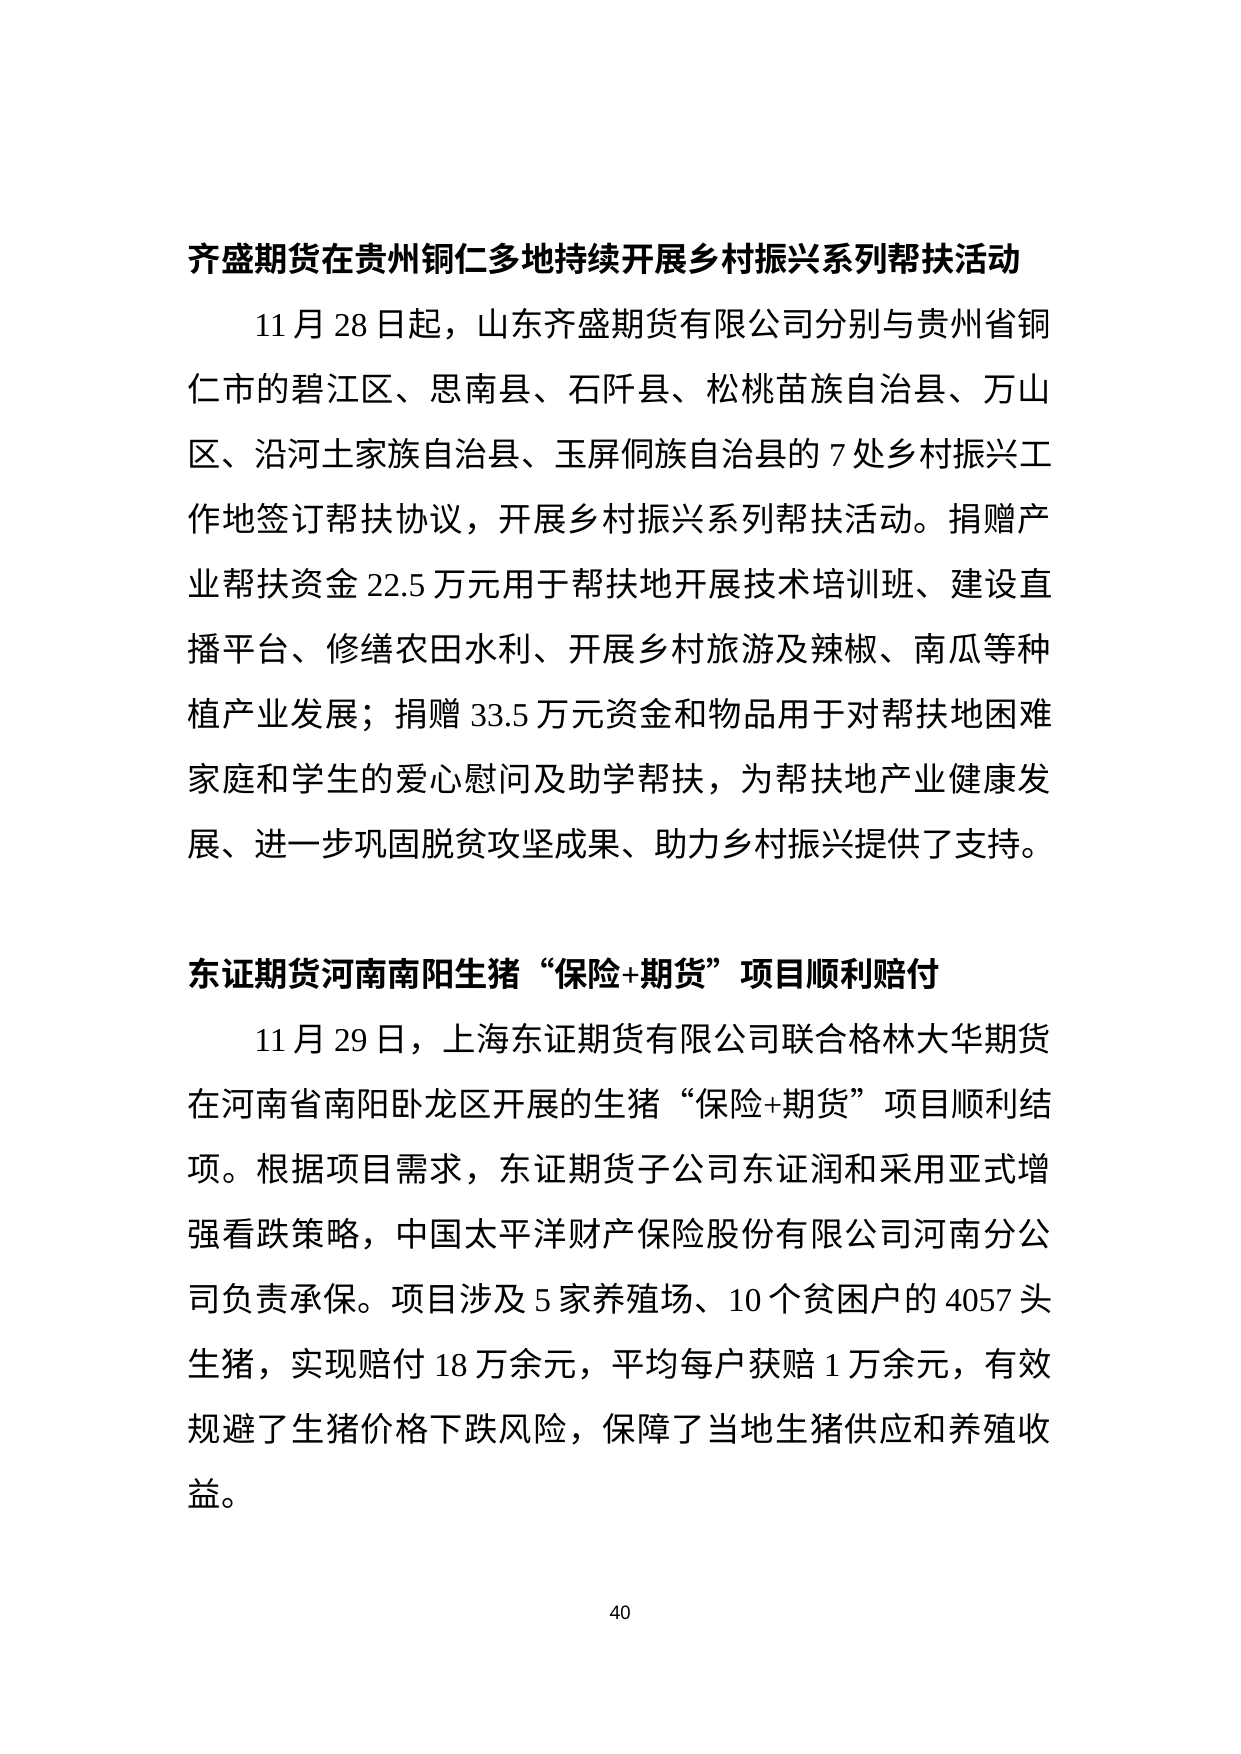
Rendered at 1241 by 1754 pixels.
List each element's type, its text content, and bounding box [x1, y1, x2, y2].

text 东证期货河南南阳生猪“保险+期货”项目顺利赔付 [187, 940, 1053, 1005]
text 11月28日起，山东齐盛期货有限公司分别与贵州省铜仁市的碧江区、思南县、石阡县、松桃苗族自治县、万山区、沿河土家族自治县、玉屏侗族自治县的7处乡村振兴工作地签订帮扶协议，开展乡村振兴系列帮扶活动。捐赠产业帮扶资金22.5万元用于帮扶地开展技术培训班、建设直播平台、修缮农田水利、开展乡村旅游及辣椒、南瓜等种植产业发展；捐赠33.5万元资金和物品用于对帮扶地困难家庭和学生的爱心慰问及助学帮扶，为帮扶地产业健康发展、进一步巩固脱贫攻坚成果、助力乡村振兴提供了支持。 [187, 290, 1053, 875]
text 11月29日，上海东证期货有限公司联合格林大华期货在河南省南阳卧龙区开展的生猪“保险+期货”项目顺利结项。根据项目需求，东证期货子公司东证润和采用亚式增强看跌策略，中国太平洋财产保险股份有限公司河南分公司负责承保。项目涉及5家养殖场、10个贫困户的4057头生猪，实现赔付18万余元，平均每户获赔1万余元，有效规避了生猪价格下跌风险，保障了当地生猪供应和养殖收益。 [187, 1005, 1053, 1525]
text 齐盛期货在贵州铜仁多地持续开展乡村振兴系列帮扶活动 [187, 225, 1053, 290]
